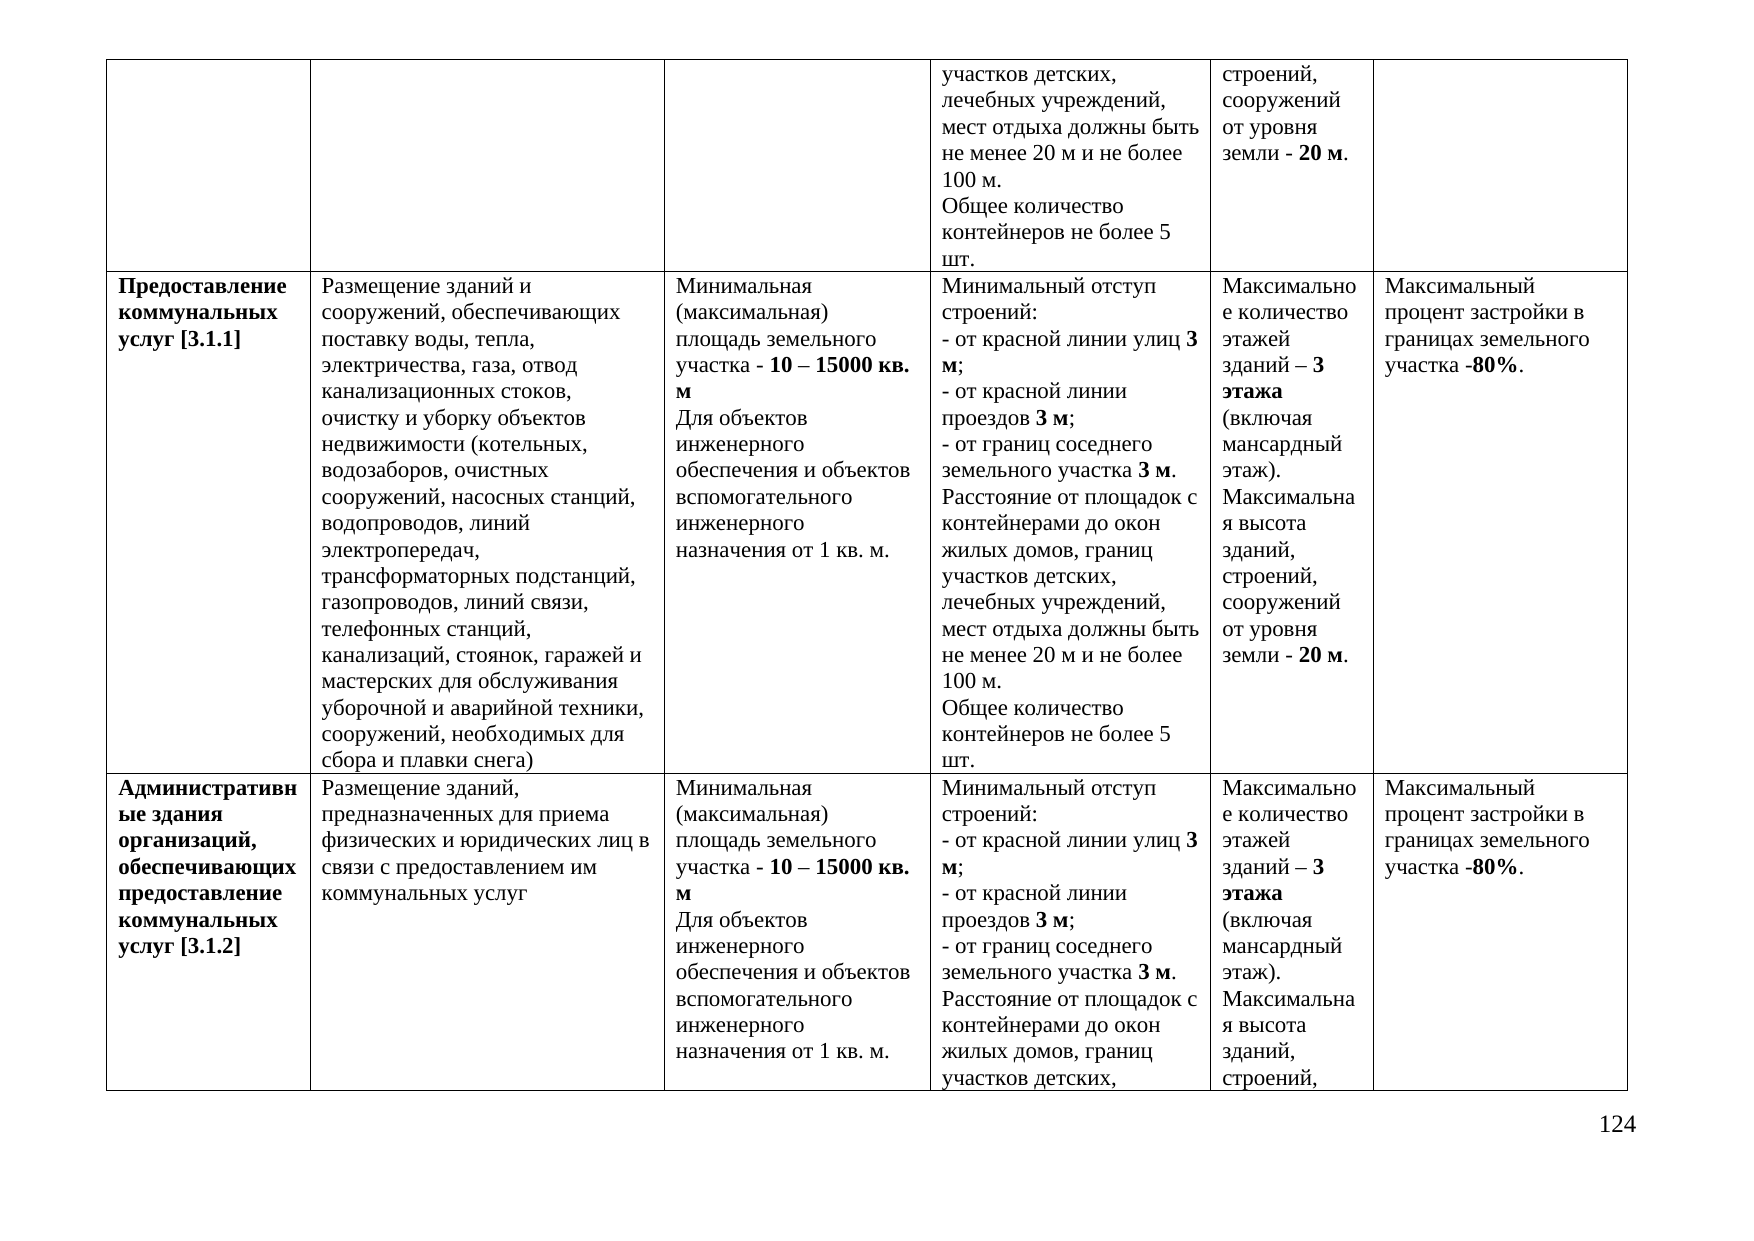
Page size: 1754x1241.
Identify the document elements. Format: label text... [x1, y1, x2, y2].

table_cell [311, 774, 664, 1090]
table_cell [665, 60, 930, 271]
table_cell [107, 60, 310, 271]
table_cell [1374, 774, 1627, 1090]
table_cell Максимальное количество этажей зданий – 3 этажа (включая мансардный этаж). Максимальная высота зданий, строений, сооружений от уровня земли - 20 м. [1211, 272, 1373, 773]
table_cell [107, 774, 310, 1090]
table_cell Размещение зданий и сооружений, обеспечивающих поставку воды, тепла, электричества, газа, отвод канализационных стоков, очистку и уборку объектов недвижимости (котельных, водозаборов, очистных сооружений, насосных станций, водопроводов, линий электропередач, трансформаторных подстанций, газопроводов, линий связи, телефонных станций, канализаций, стоянок, гаражей и мастерских для обслуживания уборочной и аварийной техники, сооружений, необходимых для сбора и плавки снега) [311, 272, 664, 773]
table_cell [1211, 60, 1373, 271]
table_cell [1374, 60, 1627, 271]
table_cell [931, 60, 1210, 271]
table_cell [311, 60, 664, 271]
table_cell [665, 774, 930, 1090]
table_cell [931, 774, 1210, 1090]
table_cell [1211, 774, 1373, 1090]
table_cell Предоставление коммунальных услуг [3.1.1] [107, 272, 310, 773]
table_cell Максимальный процент застройки в границах земельного участка -80%. [1374, 272, 1627, 773]
